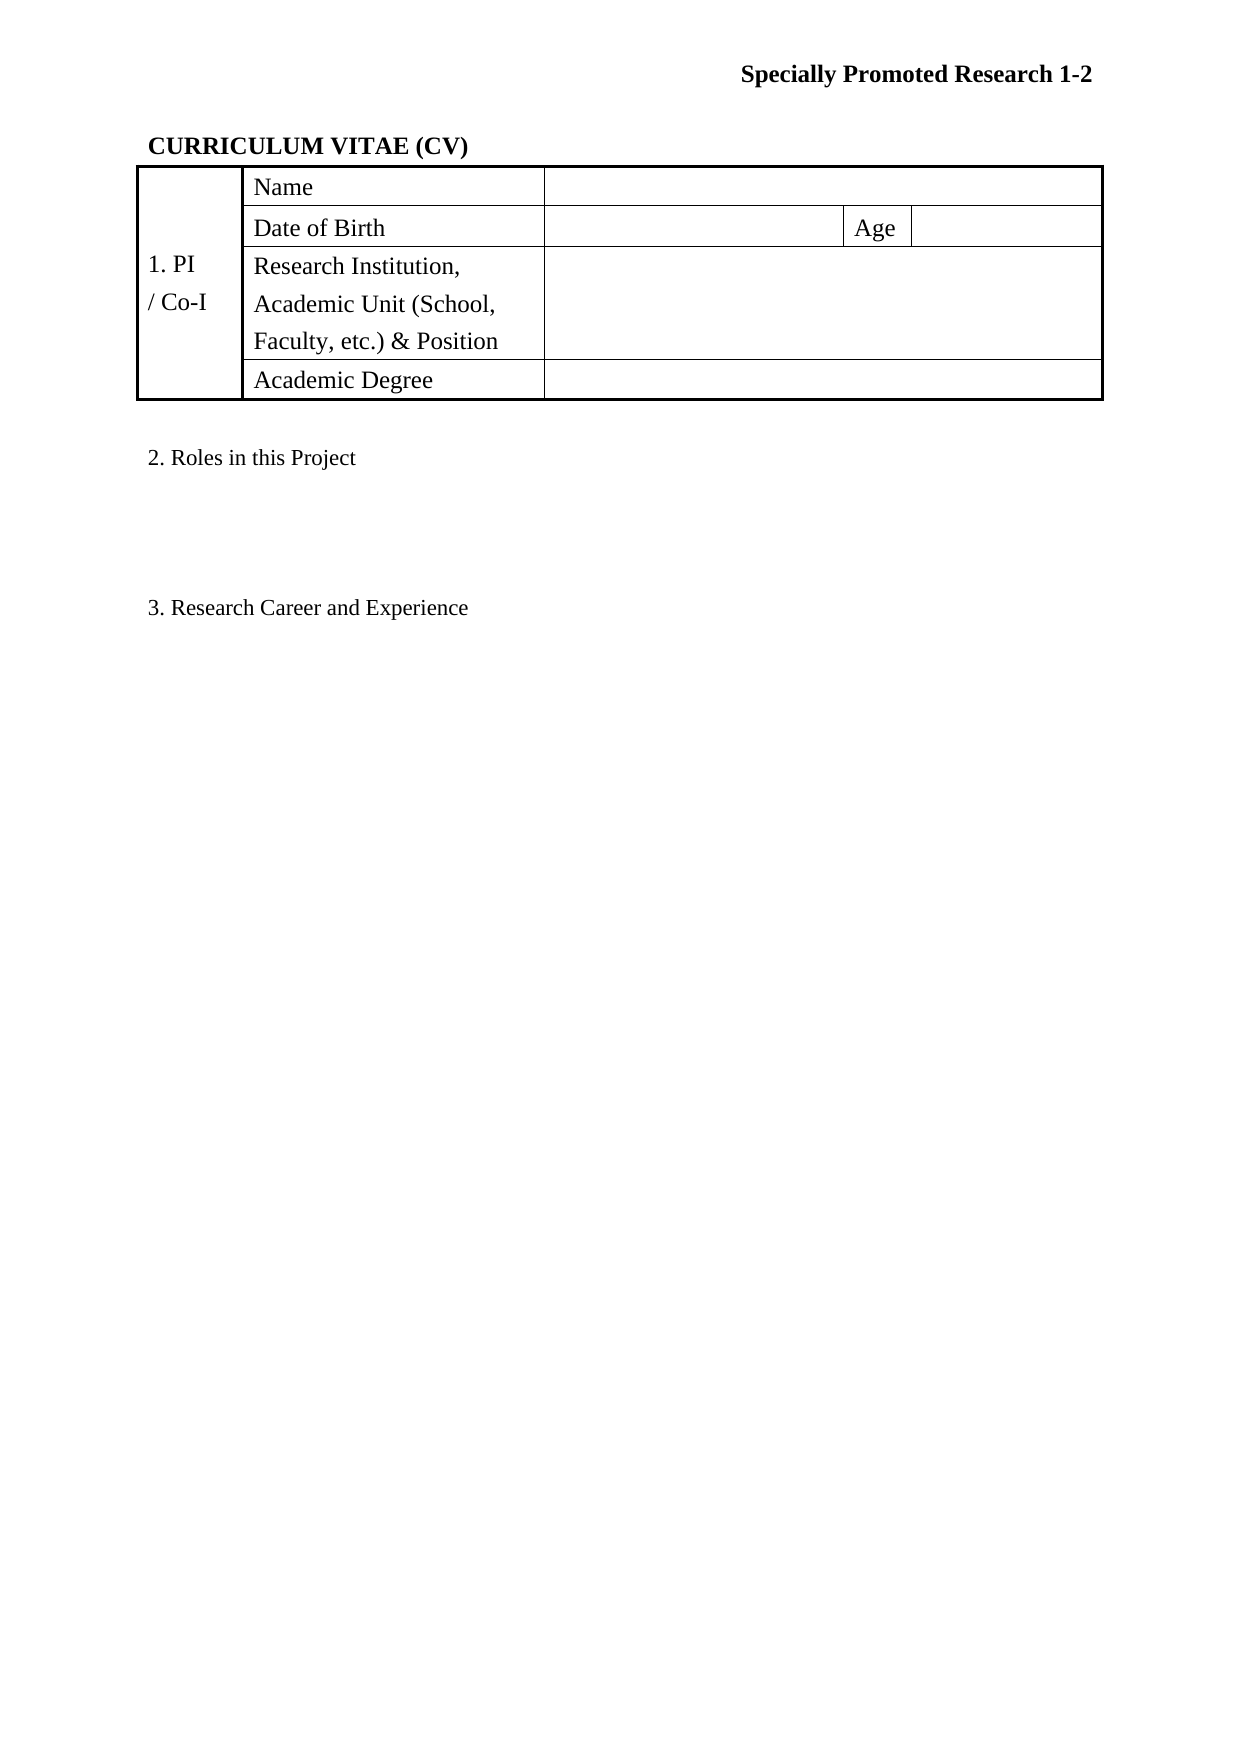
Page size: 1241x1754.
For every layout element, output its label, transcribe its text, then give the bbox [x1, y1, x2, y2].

table_header 1. PI / Co-I [139, 168, 241, 398]
table_cell Age [844, 206, 911, 246]
table_header Name [244, 168, 544, 205]
table_cell [545, 360, 1101, 398]
text 3. Research Career and Experience [148, 588, 1092, 626]
text CURRICULUM VITAE (CV) [148, 127, 1092, 164]
table_header [545, 168, 1101, 205]
table_cell Academic Degree [244, 360, 544, 398]
table_cell [912, 206, 1101, 246]
table_cell [545, 206, 843, 246]
text 2. Roles in this Project [148, 438, 1092, 476]
table_cell Date of Birth [244, 206, 544, 246]
table_cell [545, 247, 1101, 359]
table_cell Research Institution, Academic Unit (School, Faculty, etc.) & Position [244, 247, 544, 359]
